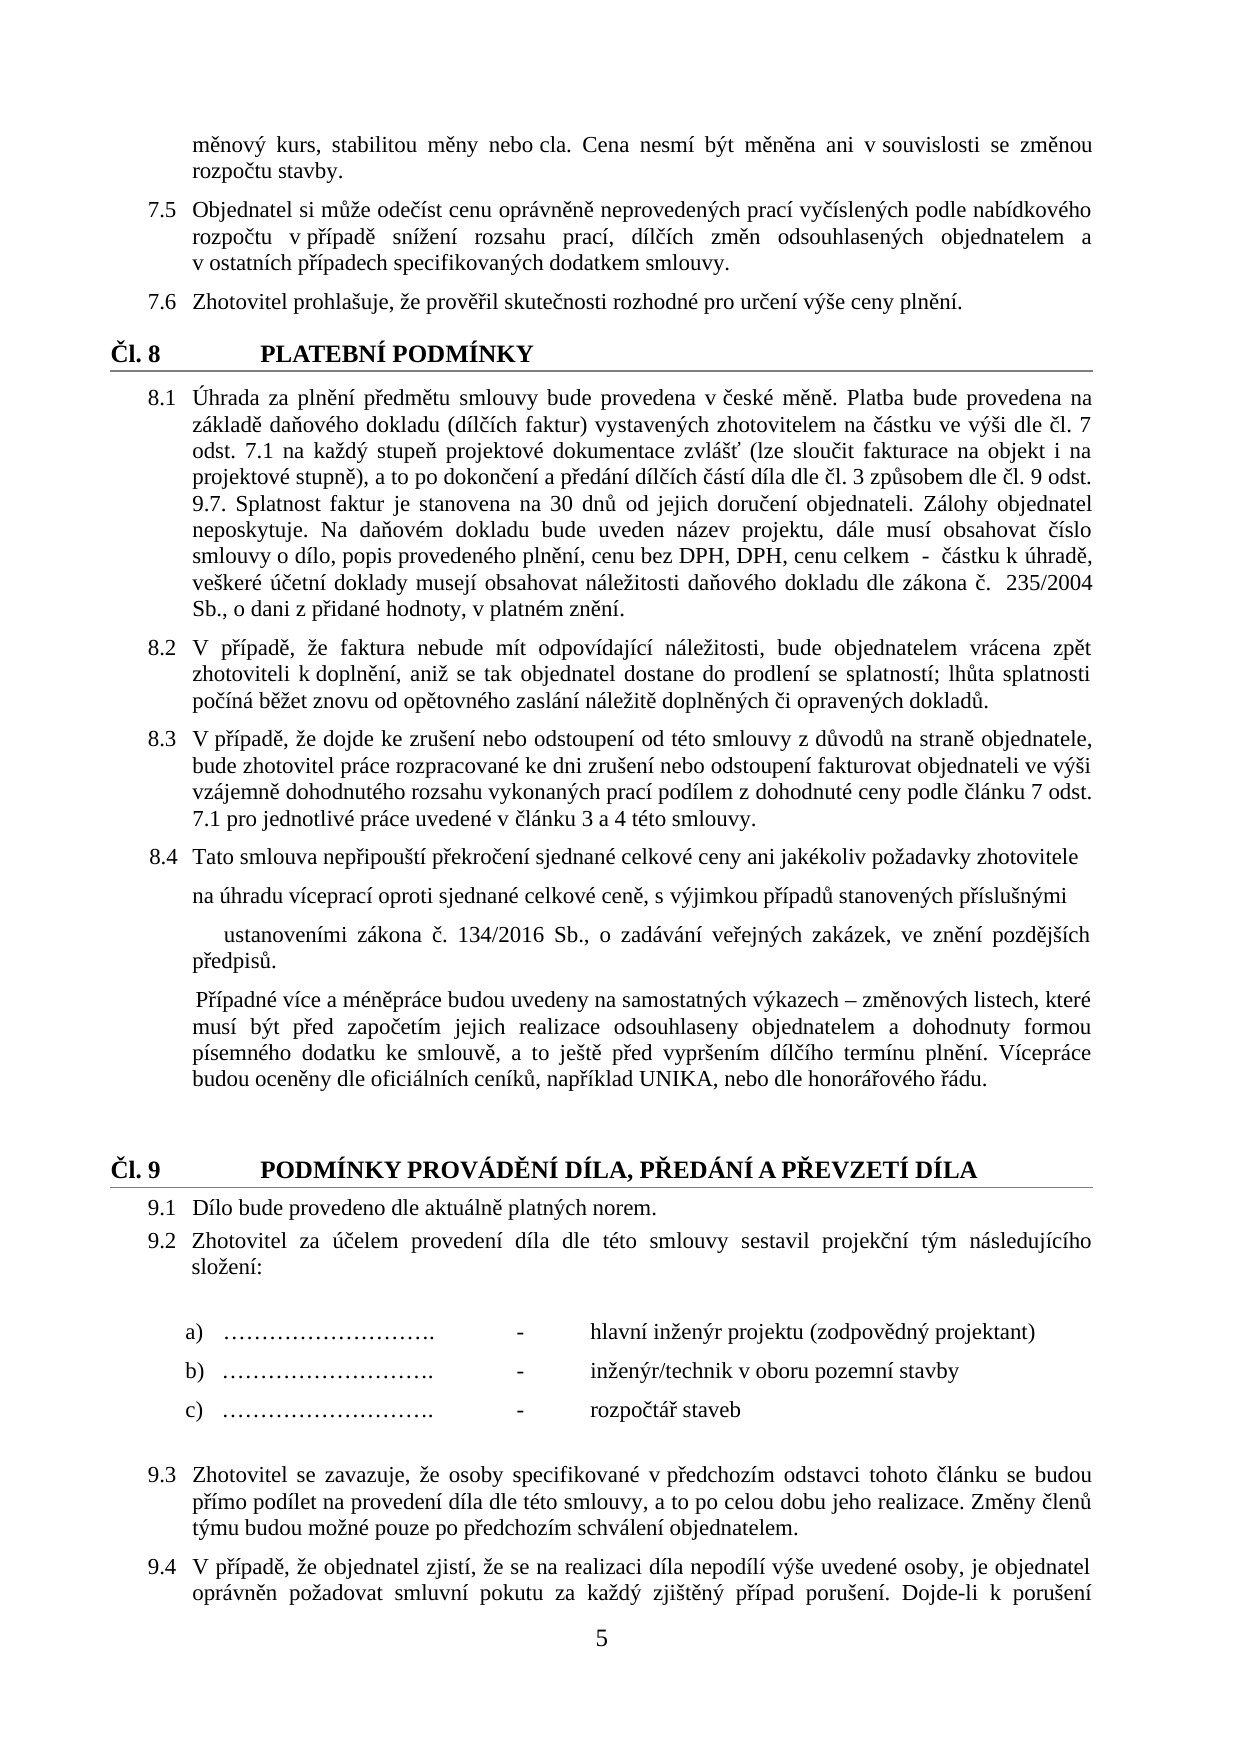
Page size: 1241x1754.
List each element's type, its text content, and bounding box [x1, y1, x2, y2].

list 8.3 V případě, že dojde ke zrušení nebo odstoupení od této smlouvy z důvodů na straně objednatele, bude zhotovitel práce rozpracované ke dni zrušení nebo odstoupení fakturovat objednateli ve výši vzájemně dohodnutého rozsahu vykonaných prací podílem z dohodnuté ceny podle článku 7 odst. 7.1 pro jednotlivé práce uvedené v článku 3 a 4 této smlouvy. [148, 726, 1093, 831]
text Čl. 9 PODMÍNKY PROVÁDĚNÍ DÍLA, PŘEDÁNÍ A PŘEVZETÍ DÍLA [110, 1156, 1093, 1187]
text 9.2 Zhotovitel za účelem provedení díla dle této smlouvy sestavil projekční tým následujícího složení: [148, 1227, 1093, 1279]
text Čl. 8 PLATEBNÍ PODMÍNKY [110, 339, 1093, 370]
list 8.2 V případě, že faktura nebude mít odpovídající náležitosti, bude objednatelem vrácena zpět zhotoviteli k doplnění, aniž se tak objednatel dostane do prodlení se splatností; lhůta splatnosti počíná běžet znovu od opětovného zaslání náležitě doplněných či opravených dokladů. [148, 634, 1093, 713]
text 9.3 Zhotovitel se zavazuje, že osoby specifikované v předchozím odstavci tohoto článku se budou přímo podílet na provedení díla dle této smlouvy, a to po celou dobu jeho realizace. Změny členů týmu budou možné pouze po předchozím schválení objednatelem. [148, 1461, 1093, 1540]
list ………………………. - inženýr/technik v oboru pozemní stavby [185, 1357, 1093, 1384]
list 9.1 Dílo bude provedeno dle aktuálně platných norem. [148, 1194, 1093, 1221]
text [148, 1553, 1093, 1606]
text 8.4 Tato smlouva nepřipouští překročení sjednané celkové ceny ani jakékoliv požadavky zhotovitele [103, 843, 1093, 870]
list 8.1 Úhrada za plnění předmětu smlouvy bude provedena v české měně. Platba bude provedena na základě daňového dokladu (dílčích faktur) vystavených zhotovitelem na částku ve výši dle čl. 7 odst. 7.1 na každý stupeň projektové dokumentace zvlášť (lze sloučit fakturace na objekt i na projektové stupně), a to po dokončení a předání dílčích částí díla dle čl. 3 způsobem dle čl. 9 odst. 9.7. Splatnost faktur je stanovena na 30 dnů od jejich doručení objednateli. Zálohy objednatel neposkytuje. Na daňovém dokladu bude uveden název projektu, dále musí obsahovat číslo smlouvy o dílo, popis provedeného plnění, cenu bez DPH, DPH, cenu celkem - částku k úhradě, veškeré účetní doklady musejí obsahovat náležitosti daňového dokladu dle zákona č. 235/2004 Sb., o dani z přidané hodnoty, v platném znění. [148, 384, 1093, 621]
text ustanoveními zákona č. 134/2016 Sb., o zadávání veřejných zakázek, ve znění pozdějších předpisů. [155, 921, 1093, 974]
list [148, 131, 1093, 184]
list ………………………. - rozpočtář staveb [185, 1396, 1093, 1422]
text na úhradu víceprací oproti sjednané celkové ceně, s výjimkou případů stanovených příslušnými [66, 882, 1093, 909]
list ………………………. - hlavní inženýr projektu (zodpovědný projektant) [185, 1318, 1093, 1345]
text 7.6 Zhotovitel prohlašuje, že prověřil skutečnosti rozhodné pro určení výše ceny plnění. [148, 288, 1093, 314]
list 7.5 Objednatel si může odečíst cenu oprávněně neprovedených prací vyčíslených podle nabídkového rozpočtu v případě snížení rozsahu prací, dílčích změn odsouhlasených objednatelem a v ostatních případech specifikovaných dodatkem smlouvy. [148, 196, 1093, 276]
text Případné více a méněpráce budou uvedeny na samostatných výkazech – změnových listech, které musí být před započetím jejich realizace odsouhlaseny objednatelem a dohodnuty formou písemného dodatku ke smlouvě, a to ještě před vypršením dílčího termínu plnění. Vícepráce budou oceněny dle oficiálních ceníků, například UNIKA, nebo dle honorářového řádu. [148, 986, 1093, 1092]
